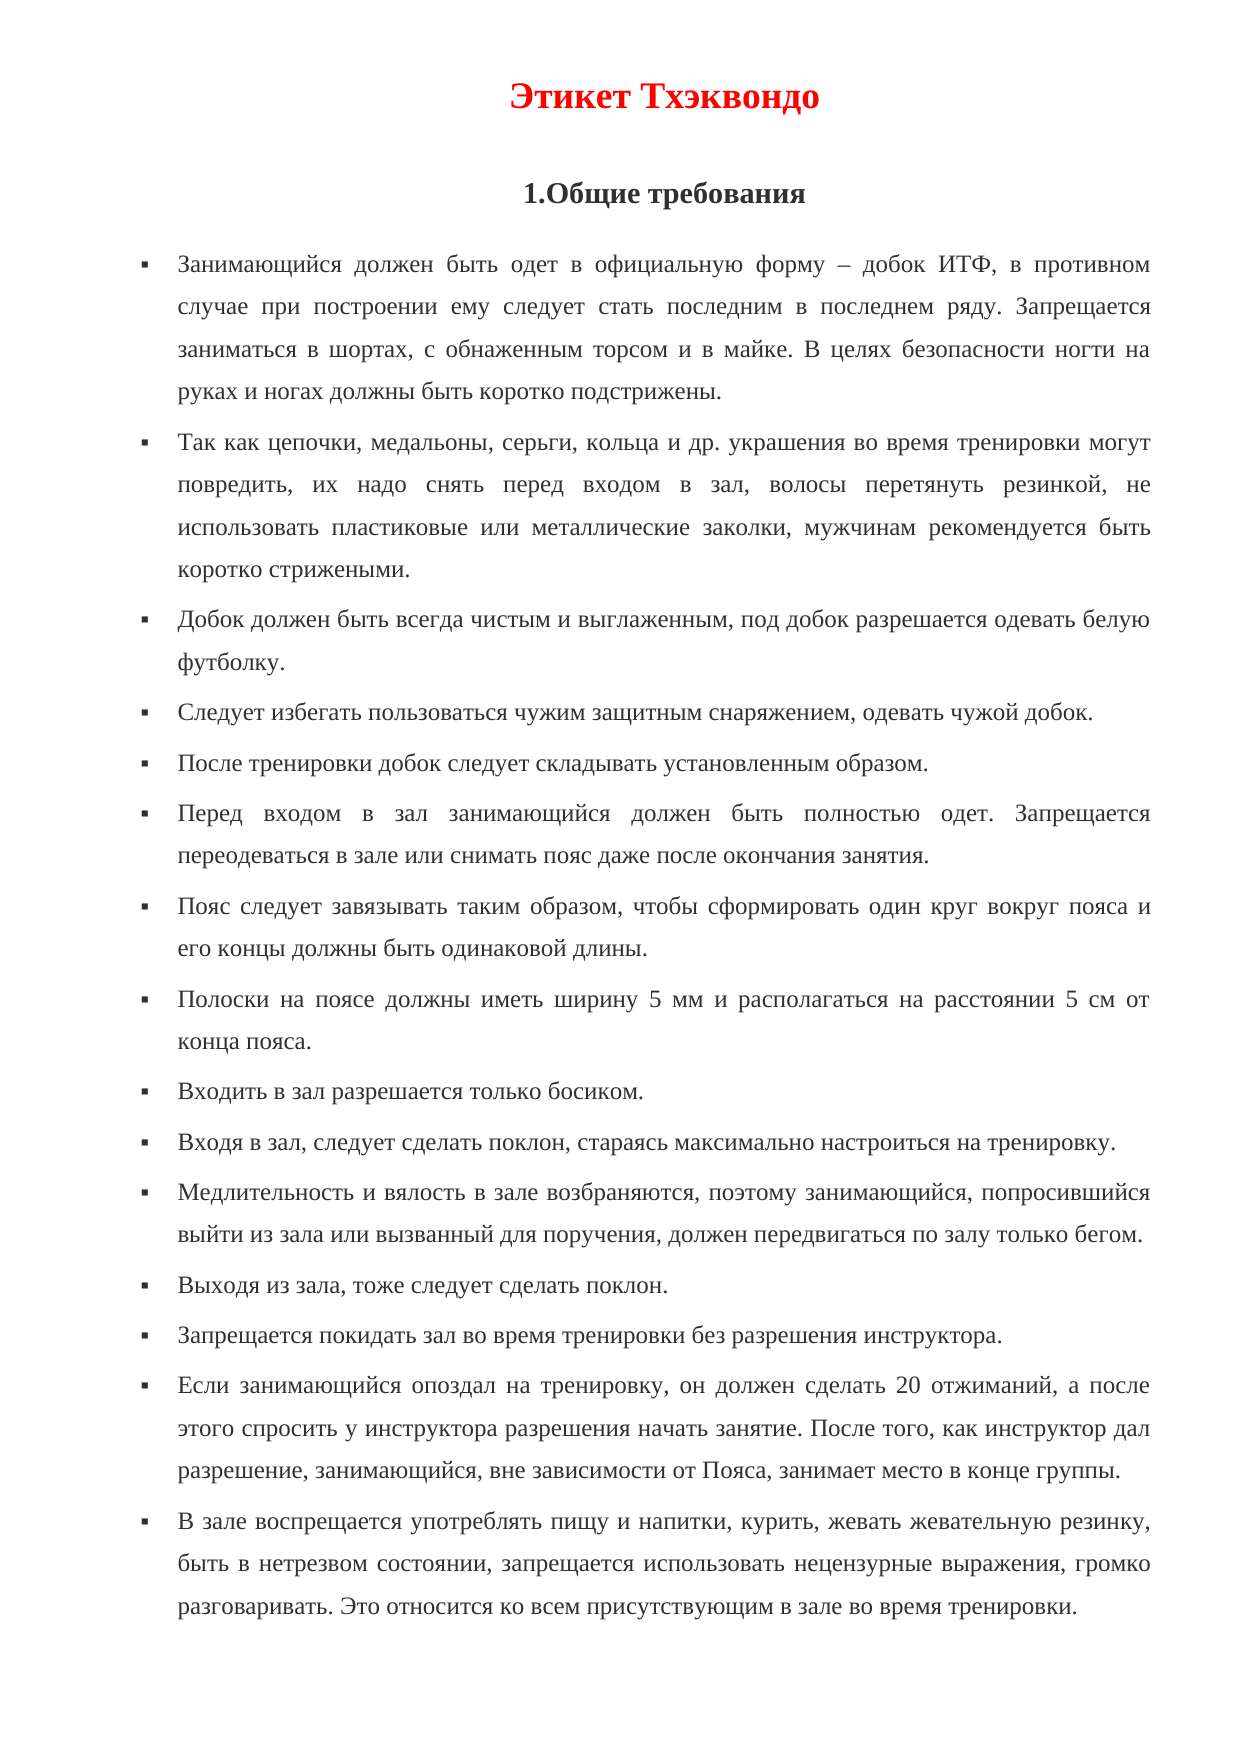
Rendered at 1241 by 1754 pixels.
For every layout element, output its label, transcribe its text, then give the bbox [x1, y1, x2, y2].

text Этикет Тхэквондо [177, 74, 1152, 117]
list Пояс следует завязывать таким образом, чтобы сформировать один круг вокруг пояса и его концы должны быть одинаковой длины. [140, 877, 1152, 962]
list Если занимающийся опоздал на тренировку, он должен сделать 20 отжиманий, а после этого спросить у инструктора разрешения начать занятие. После того, как инструктор дал разрешение, занимающийся, вне зависимости от Пояса, занимает место в конце группы. [140, 1357, 1152, 1484]
list В зале воспрещается употреблять пищу и напитки, курить, жевать жевательную резинку, быть в нетрезвом состоянии, запрещается использовать нецензурные выражения, громко разговаривать. Это относится ко всем присутствующим в зале во время тренировки. [140, 1492, 1152, 1619]
list Запрещается покидать зал во время тренировки без разрешения инструктора. [140, 1306, 1152, 1349]
list Так как цепочки, медальоны, серьги, кольца и др. украшения во время тренировки могут повредить, их надо снять перед входом в зал, волосы перетянуть резинкой, не использовать пластиковые или металлические заколки, мужчинам рекомендуется быть коротко стрижеными. [140, 413, 1152, 583]
list Медлительность и вялость в зале возбраняются, поэтому занимающийся, попросившийся выйти из зала или вызванный для поручения, должен передвигаться по залу только бегом. [140, 1163, 1152, 1248]
list Перед входом в зал занимающийся должен быть полностью одет. Запрещается переодеваться в зале или снимать пояс даже после окончания занятия. [140, 784, 1152, 869]
list Следует избегать пользоваться чужим защитным снаряжением, одевать чужой добок. [140, 684, 1152, 726]
list Полоски на поясе должны иметь ширину 5 мм и располагаться на расстоянии 5 см от конца пояса. [140, 970, 1152, 1055]
list Добок должен быть всегда чистым и выглаженным, под добок разрешается одевать белую футболку. [140, 591, 1152, 676]
list Входить в зал разрешается только босиком. [140, 1063, 1152, 1105]
list Входя в зал, следует сделать поклон, стараясь максимально настроиться на тренировку. [140, 1113, 1152, 1156]
list Занимающийся должен быть одет в официальную форму – добок ИТФ, в противном случае при построении ему следует стать последним в последнем ряду. Запрещается заниматься в шортах, с обнаженным торсом и в майке. В целях безопасности ногти на руках и ногах должны быть коротко подстрижены. [140, 235, 1152, 405]
list Выходя из зала, тоже следует сделать поклон. [140, 1256, 1152, 1299]
list После тренировки добок следует складывать установленным образом. [140, 734, 1152, 776]
text 1.Общие требования [177, 176, 1152, 210]
